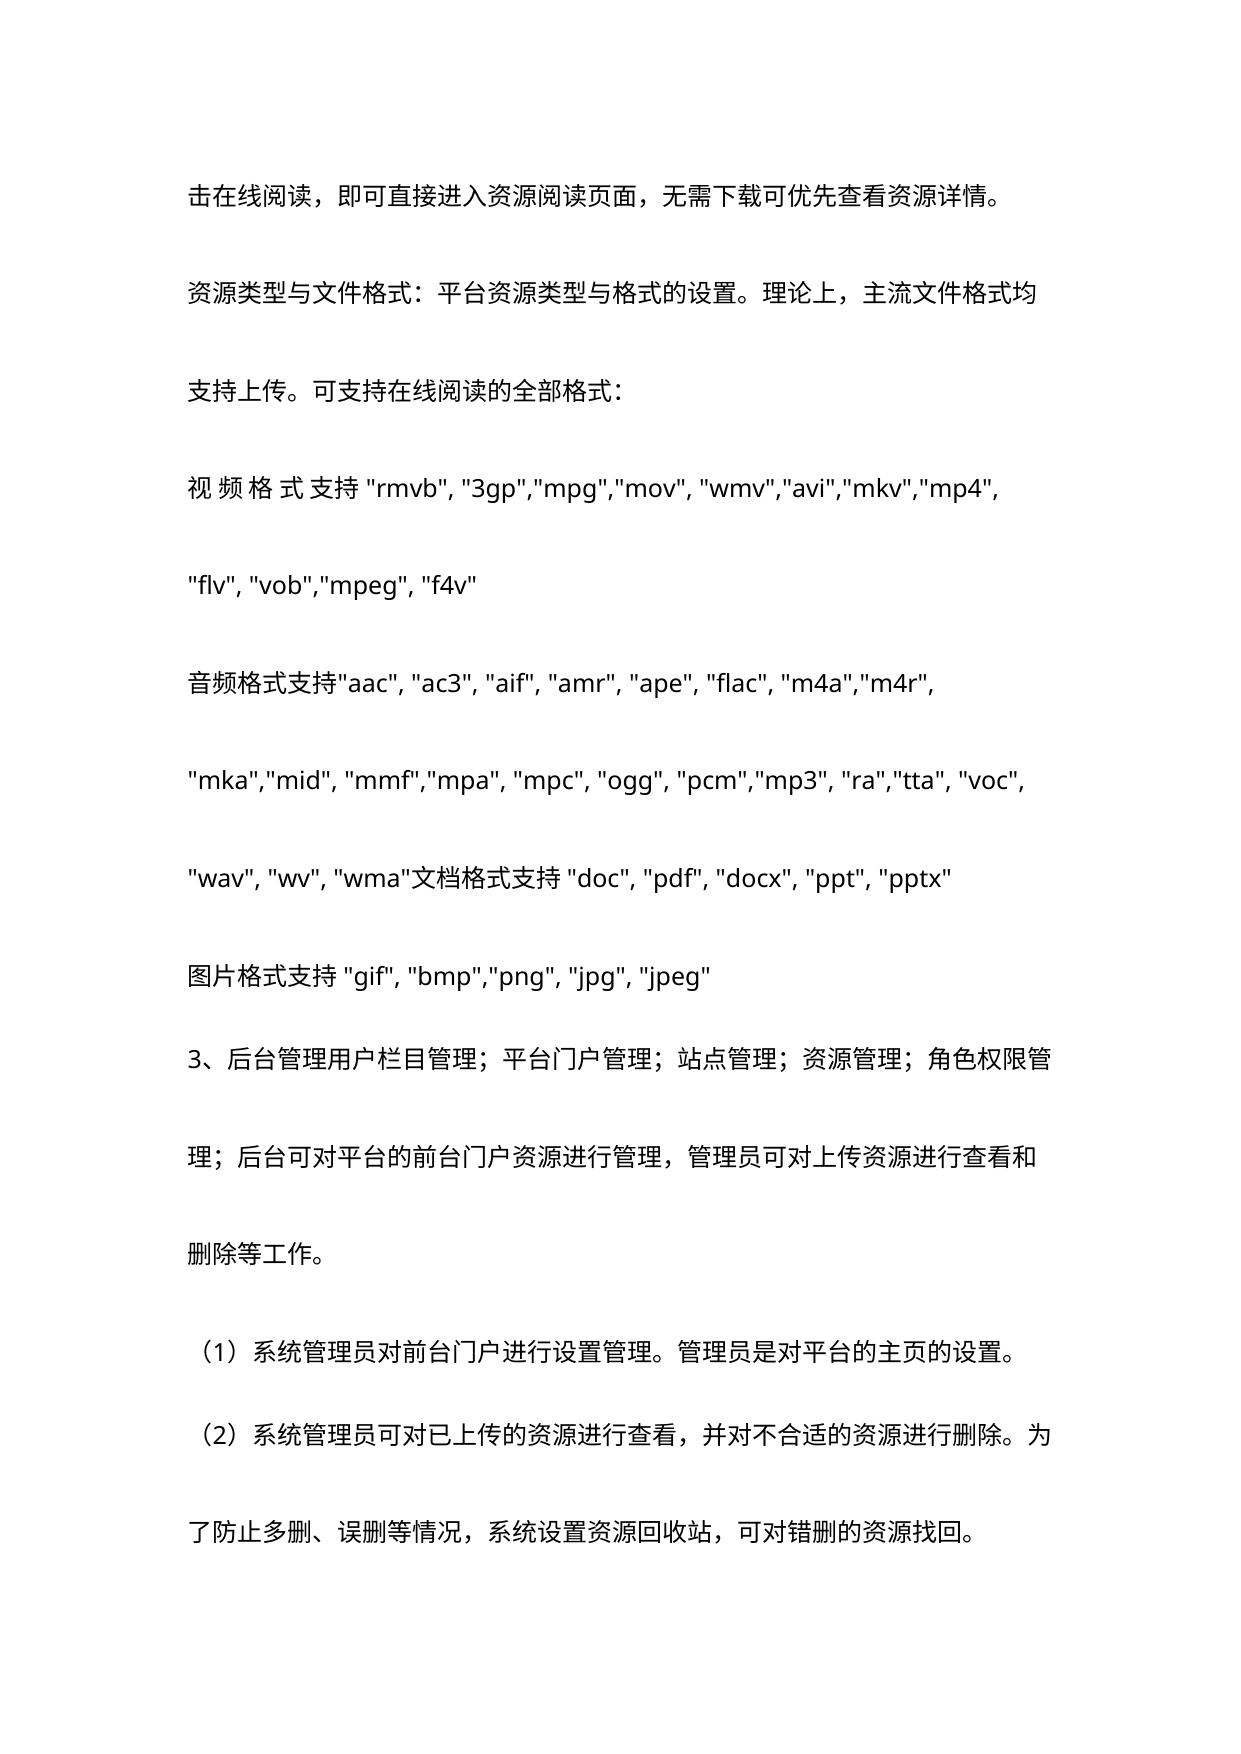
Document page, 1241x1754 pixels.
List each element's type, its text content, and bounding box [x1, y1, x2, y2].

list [187, 162, 1053, 1007]
list 3、后台管理用户栏目管理；平台门户管理；站点管理；资源管理；角色权限管理；后台可对平台的前台门户资源进行管理，管理员可对上传资源进行查看和删除等工作。 （1）系统管理员对前台门户进行设置管理。管理员是对平台的主页的设置。 [187, 1025, 1053, 1383]
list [187, 1401, 1053, 1563]
